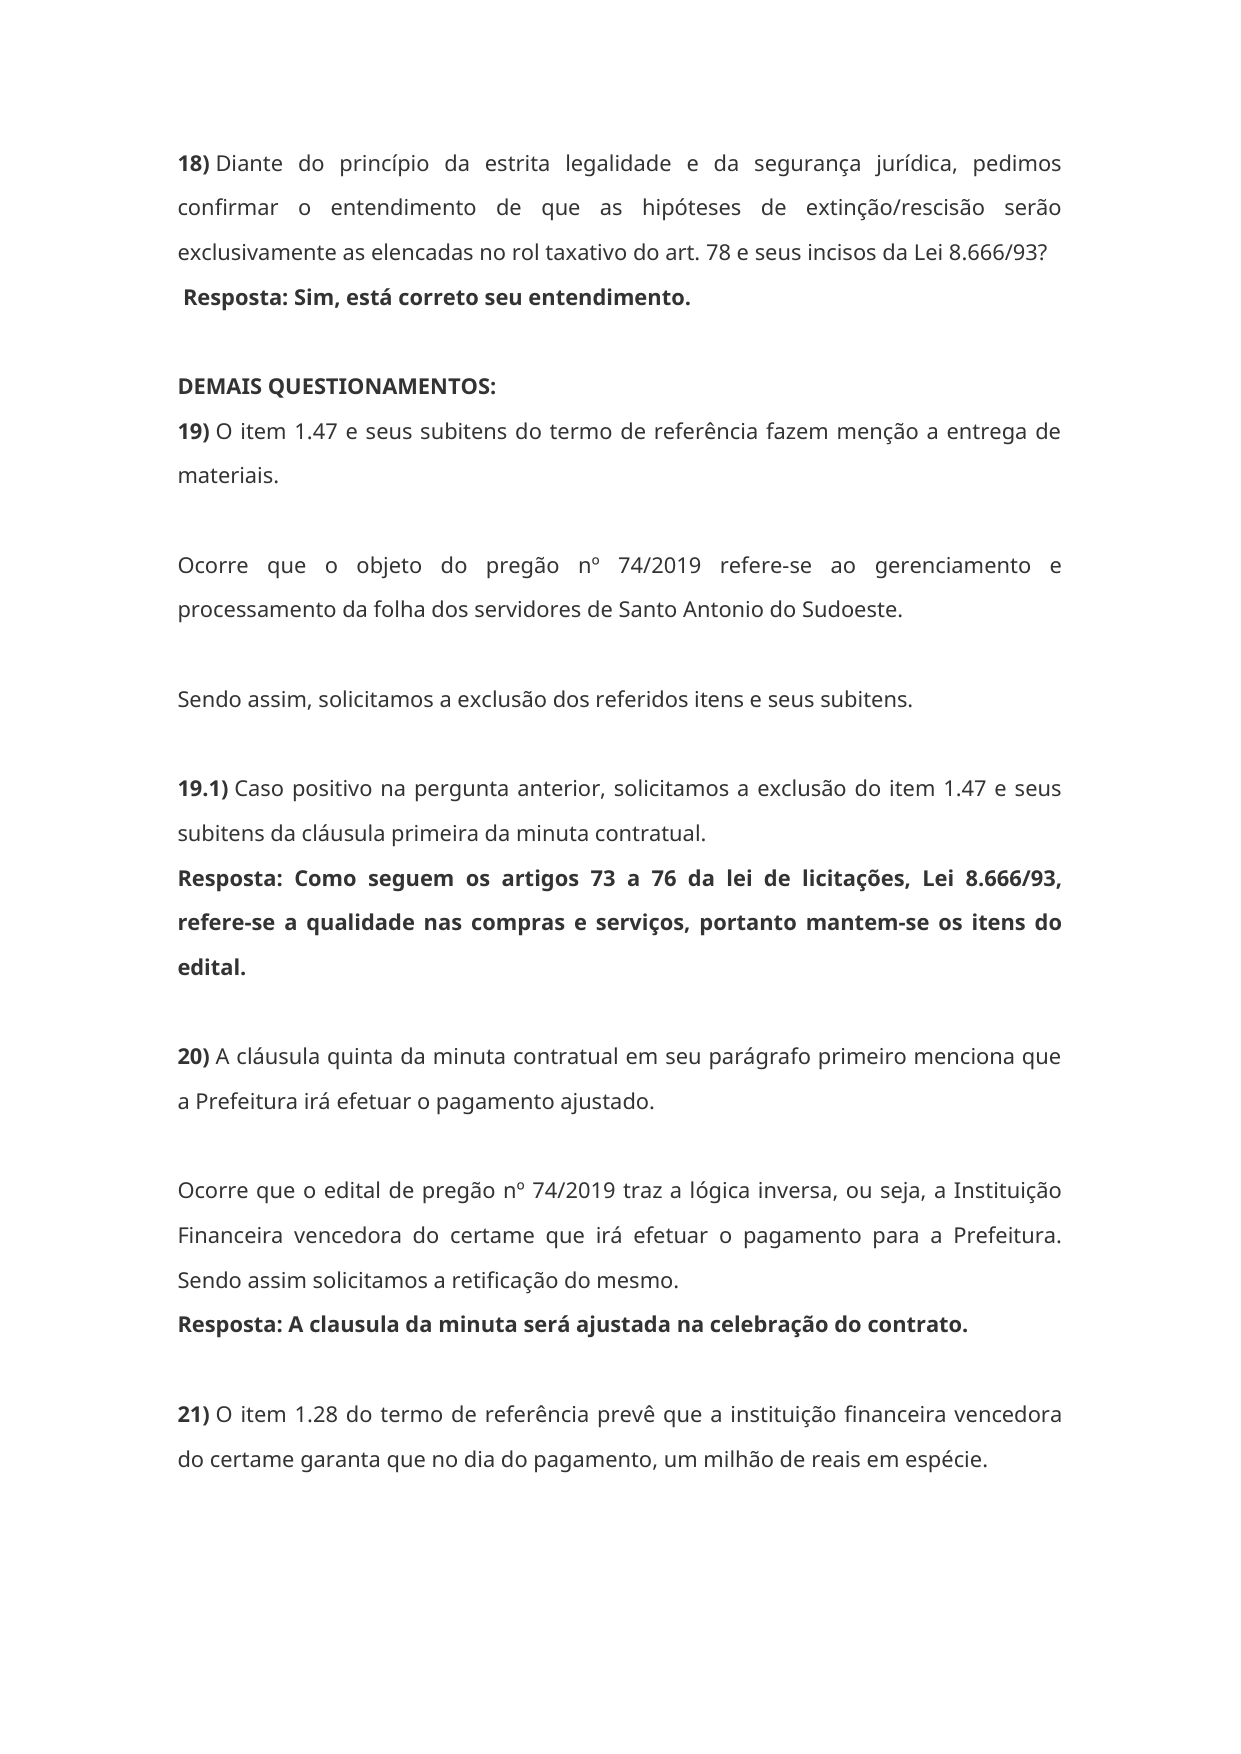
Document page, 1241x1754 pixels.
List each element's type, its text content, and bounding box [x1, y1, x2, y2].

text Resposta: A clausula da minuta será ajustada na celebração do contrato. [177, 1309, 1063, 1339]
text Sendo assim, solicitamos a exclusão dos referidos itens e seus subitens. [177, 684, 1063, 714]
text Resposta: Sim, está correto seu entendimento. [177, 282, 1063, 311]
text 19.1) Caso positivo na pergunta anterior, solicitamos a exclusão do item 1.47 e seus subitens da cláusula primeira da minuta contratual. [177, 773, 1063, 848]
text Ocorre que o objeto do pregão nº 74/2019 refere-se ao gerenciamento e processamento da folha dos servidores de Santo Antonio do Sudoeste. [177, 550, 1063, 624]
text 20) A cláusula quinta da minuta contratual em seu parágrafo primeiro menciona que a Prefeitura irá efetuar o pagamento ajustado. [177, 1041, 1063, 1116]
text Ocorre que o edital de pregão nº 74/2019 traz a lógica inversa, ou seja, a Instituição Financeira vencedora do certame que irá efetuar o pagamento para a Prefeitura. Sendo assim solicitamos a retificação do mesmo. [177, 1175, 1063, 1294]
text 19) O item 1.47 e seus subitens do termo de referência fazem menção a entrega de materiais. [177, 416, 1063, 490]
text 18) Diante do princípio da estrita legalidade e da segurança jurídica, pedimos confirmar o entendimento de que as hipóteses de extinção/rescisão serão exclusivamente as elencadas no rol taxativo do art. 78 e seus incisos da Lei 8.666/93? [177, 148, 1063, 267]
text DEMAIS QUESTIONAMENTOS: [177, 371, 1063, 401]
text Resposta: Como seguem os artigos 73 a 76 da lei de licitações, Lei 8.666/93, refere-se a qualidade nas compras e serviços, portanto mantem-se os itens do edital. [177, 863, 1063, 982]
text 21) O item 1.28 do termo de referência prevê que a instituição financeira vencedora do certame garanta que no dia do pagamento, um milhão de reais em espécie. [177, 1399, 1063, 1473]
